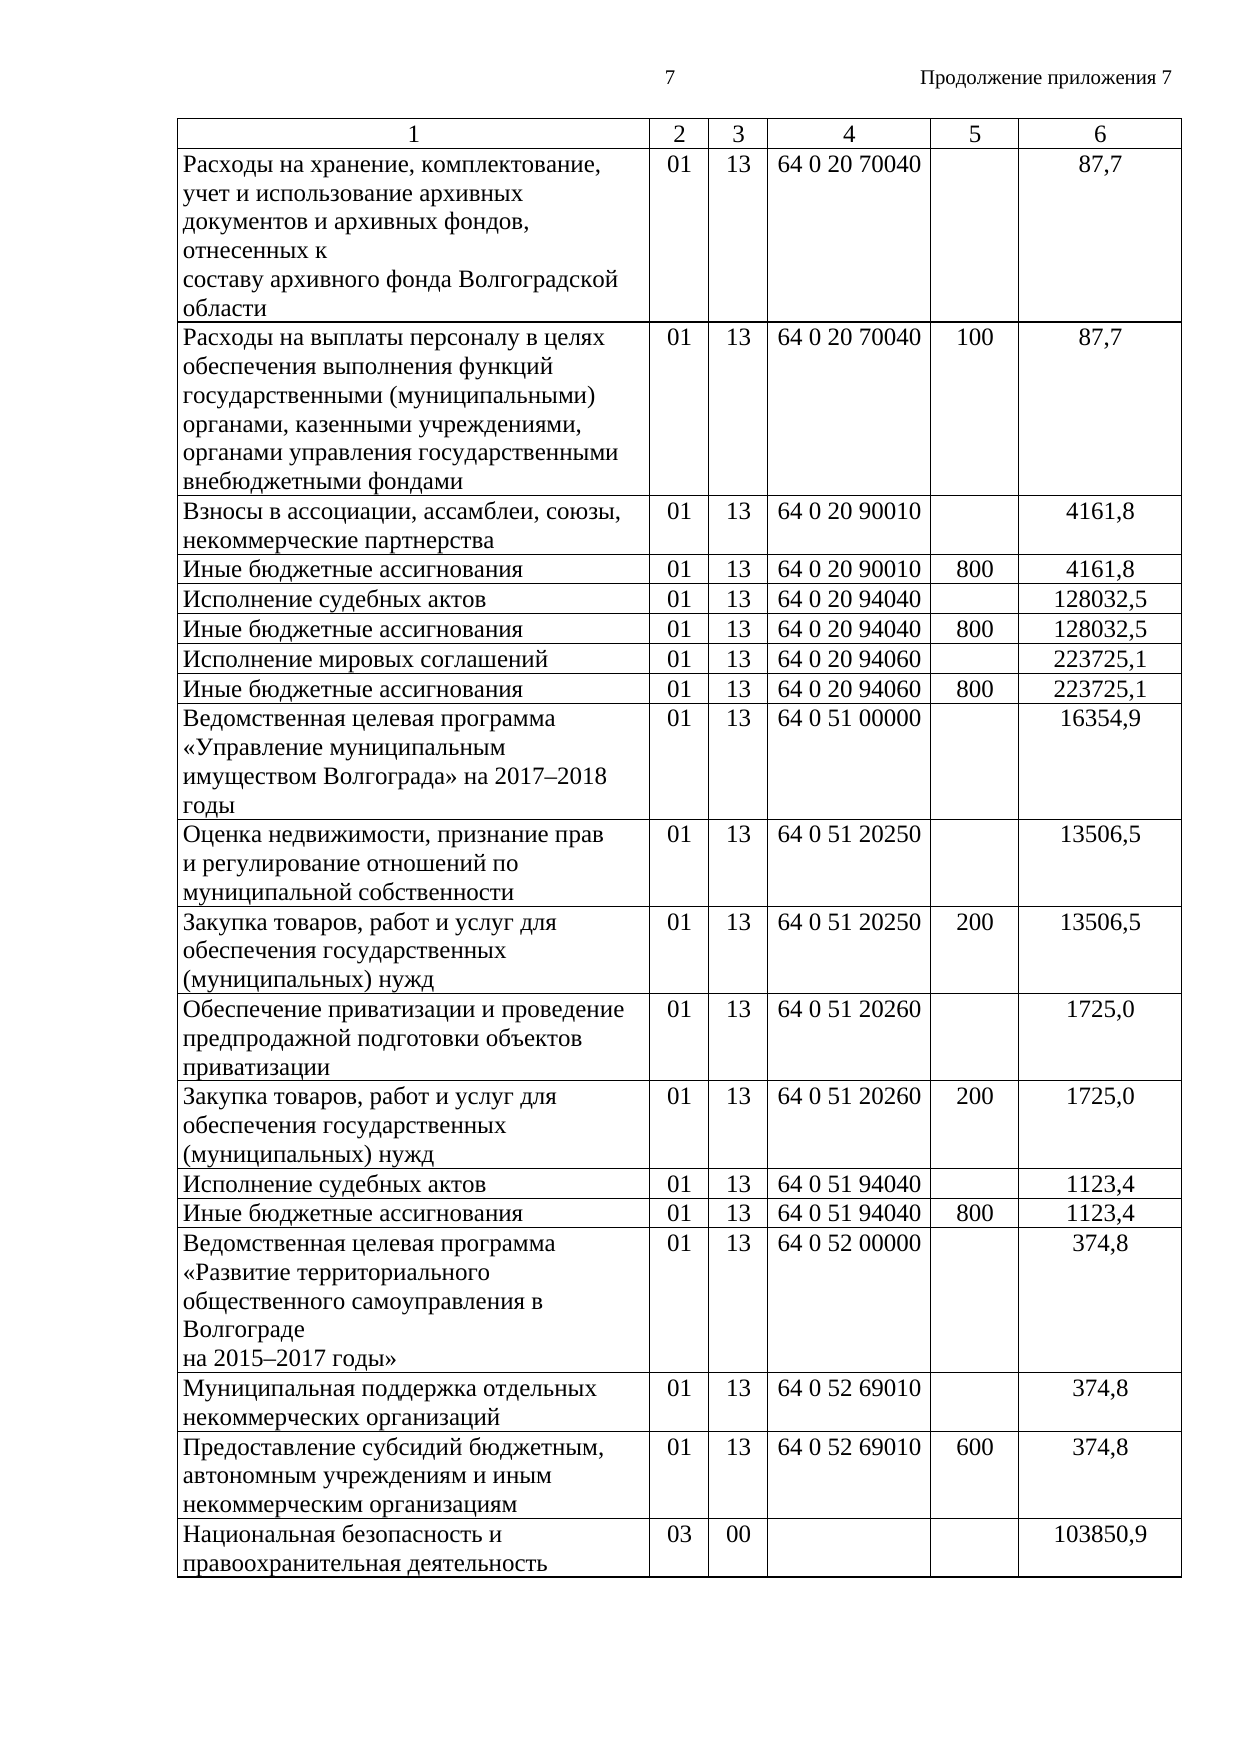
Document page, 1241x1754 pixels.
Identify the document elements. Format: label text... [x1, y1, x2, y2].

table_cell 13 [709, 674, 767, 702]
table_cell 64 0 51 94040 [768, 1199, 930, 1227]
table_cell 64 0 52 69010 [768, 1432, 930, 1518]
table_header 1 [178, 119, 649, 148]
table_cell 374,8 [1019, 1373, 1181, 1431]
table_cell 01 [650, 1432, 708, 1518]
table_cell 13 [709, 907, 767, 993]
table_cell 01 [650, 1081, 708, 1168]
table_cell 01 [650, 1199, 708, 1227]
table_cell [931, 584, 1018, 613]
table_cell [931, 820, 1018, 906]
table_cell Иные бюджетные ассигнования [178, 614, 649, 643]
table_cell [931, 1228, 1018, 1372]
table_cell 64 0 20 94060 [768, 644, 930, 673]
table_cell 64 0 51 20260 [768, 994, 930, 1080]
table_cell [931, 1169, 1018, 1197]
table_cell Расходы на хранение, комплектование, учет и использование архивных документов и архивных фондов, отнесенных к составу архивного фонда Волгоградской области [178, 149, 649, 321]
table_cell Иные бюджетные ассигнования [178, 555, 649, 583]
table_header 3 [709, 119, 767, 148]
table_cell Иные бюджетные ассигнования [178, 674, 649, 702]
table_cell 13 [709, 994, 767, 1080]
table_cell 01 [650, 496, 708, 553]
table_cell 800 [931, 555, 1018, 583]
table_cell 64 0 20 94040 [768, 584, 930, 613]
table_cell 103850,9 [1019, 1519, 1181, 1576]
table_cell Ведомственная целевая программа «Управление муниципальным имуществом Волгограда» на 2017–2018 годы [178, 704, 649, 818]
table_cell 13 [709, 644, 767, 673]
table_cell 128032,5 [1019, 614, 1181, 643]
table_cell 13 [709, 555, 767, 583]
table_cell 64 0 20 70040 [768, 149, 930, 321]
table_cell Национальная безопасность и правоохранительная деятельность [178, 1519, 649, 1576]
table_cell 01 [650, 704, 708, 818]
table_cell 01 [650, 149, 708, 321]
table_cell 13 [709, 323, 767, 495]
table_cell 13 [709, 1169, 767, 1197]
table_cell 600 [931, 1432, 1018, 1518]
table_cell 01 [650, 820, 708, 906]
table_cell Закупка товаров, работ и услуг для обеспечения государственных (муниципальных) нужд [178, 907, 649, 993]
table_cell 01 [650, 994, 708, 1080]
table_header 4 [768, 119, 930, 148]
table_cell 00 [709, 1519, 767, 1576]
table_cell [931, 704, 1018, 818]
table_cell 64 0 20 94060 [768, 674, 930, 702]
table_cell 13 [709, 1432, 767, 1518]
table_cell 100 [931, 323, 1018, 495]
table_cell 1123,4 [1019, 1199, 1181, 1227]
table_cell 223725,1 [1019, 674, 1181, 702]
table_cell Муниципальная поддержка отдельных некоммерческих организаций [178, 1373, 649, 1431]
table_cell 13 [709, 1081, 767, 1168]
table_cell 13 [709, 1373, 767, 1431]
table_cell Исполнение мировых соглашений [178, 644, 649, 673]
table_cell [931, 496, 1018, 553]
table_cell 64 0 20 70040 [768, 323, 930, 495]
table_cell 64 0 51 20250 [768, 907, 930, 993]
table_cell 01 [650, 1228, 708, 1372]
table_cell 16354,9 [1019, 704, 1181, 818]
table_cell 64 0 20 90010 [768, 555, 930, 583]
table_cell Исполнение судебных актов [178, 1169, 649, 1197]
table_cell 13 [709, 704, 767, 818]
table_cell 800 [931, 614, 1018, 643]
table_cell Ведомственная целевая программа «Развитие территориального общественного самоуправления в Волгограде на 2015–2017 годы» [178, 1228, 649, 1372]
table_cell 64 0 52 00000 [768, 1228, 930, 1372]
table_cell [931, 1373, 1018, 1431]
table_cell 1123,4 [1019, 1169, 1181, 1197]
table_cell 01 [650, 644, 708, 673]
table_cell 01 [650, 614, 708, 643]
table_cell 1725,0 [1019, 994, 1181, 1080]
table_cell 4161,8 [1019, 555, 1181, 583]
table_cell 01 [650, 1373, 708, 1431]
table_cell 87,7 [1019, 323, 1181, 495]
table_cell 223725,1 [1019, 644, 1181, 673]
table_cell 4161,8 [1019, 496, 1181, 553]
table_cell 01 [650, 584, 708, 613]
table_cell 13 [709, 614, 767, 643]
table_cell 374,8 [1019, 1228, 1181, 1372]
table_cell 1725,0 [1019, 1081, 1181, 1168]
table_cell 128032,5 [1019, 584, 1181, 613]
table_cell 64 0 52 69010 [768, 1373, 930, 1431]
table_cell 03 [650, 1519, 708, 1576]
table_cell 87,7 [1019, 149, 1181, 321]
table_header 6 [1019, 119, 1181, 148]
table_cell [768, 1519, 930, 1576]
table_cell 374,8 [1019, 1432, 1181, 1518]
table_cell Иные бюджетные ассигнования [178, 1199, 649, 1227]
table_header 5 [931, 119, 1018, 148]
table_cell 13506,5 [1019, 820, 1181, 906]
table_cell [931, 1519, 1018, 1576]
table_cell 13 [709, 820, 767, 906]
table_cell 13 [709, 496, 767, 553]
table_cell 64 0 51 94040 [768, 1169, 930, 1197]
table_cell 200 [931, 1081, 1018, 1168]
table_cell Предоставление субсидий бюджетным, автономным учреждениям и иным некоммерческим организациям [178, 1432, 649, 1518]
table_cell 64 0 20 90010 [768, 496, 930, 553]
table_cell 01 [650, 555, 708, 583]
table_cell Закупка товаров, работ и услуг для обеспечения государственных (муниципальных) нужд [178, 1081, 649, 1168]
table_cell 01 [650, 1169, 708, 1197]
table_cell 64 0 51 20260 [768, 1081, 930, 1168]
table_cell Обеспечение приватизации и проведение предпродажной подготовки объектов приватизации [178, 994, 649, 1080]
table_cell [931, 644, 1018, 673]
table_cell [931, 149, 1018, 321]
table_cell 01 [650, 674, 708, 702]
table_cell 13506,5 [1019, 907, 1181, 993]
table_cell 64 0 51 00000 [768, 704, 930, 818]
table_cell 200 [931, 907, 1018, 993]
table_cell 01 [650, 907, 708, 993]
table_cell Исполнение судебных актов [178, 584, 649, 613]
table_cell Взносы в ассоциации, ассамблеи, союзы, некоммерческие партнерства [178, 496, 649, 553]
table_cell 13 [709, 149, 767, 321]
table_cell 800 [931, 1199, 1018, 1227]
table_cell Оценка недвижимости, признание прав и регулирование отношений по муниципальной собственности [178, 820, 649, 906]
table_cell [931, 994, 1018, 1080]
table_cell 64 0 51 20250 [768, 820, 930, 906]
table_cell 800 [931, 674, 1018, 702]
table_cell 01 [650, 323, 708, 495]
table_cell 64 0 20 94040 [768, 614, 930, 643]
table_cell 13 [709, 1199, 767, 1227]
table_header 2 [650, 119, 708, 148]
table_cell 13 [709, 584, 767, 613]
table_cell 13 [709, 1228, 767, 1372]
